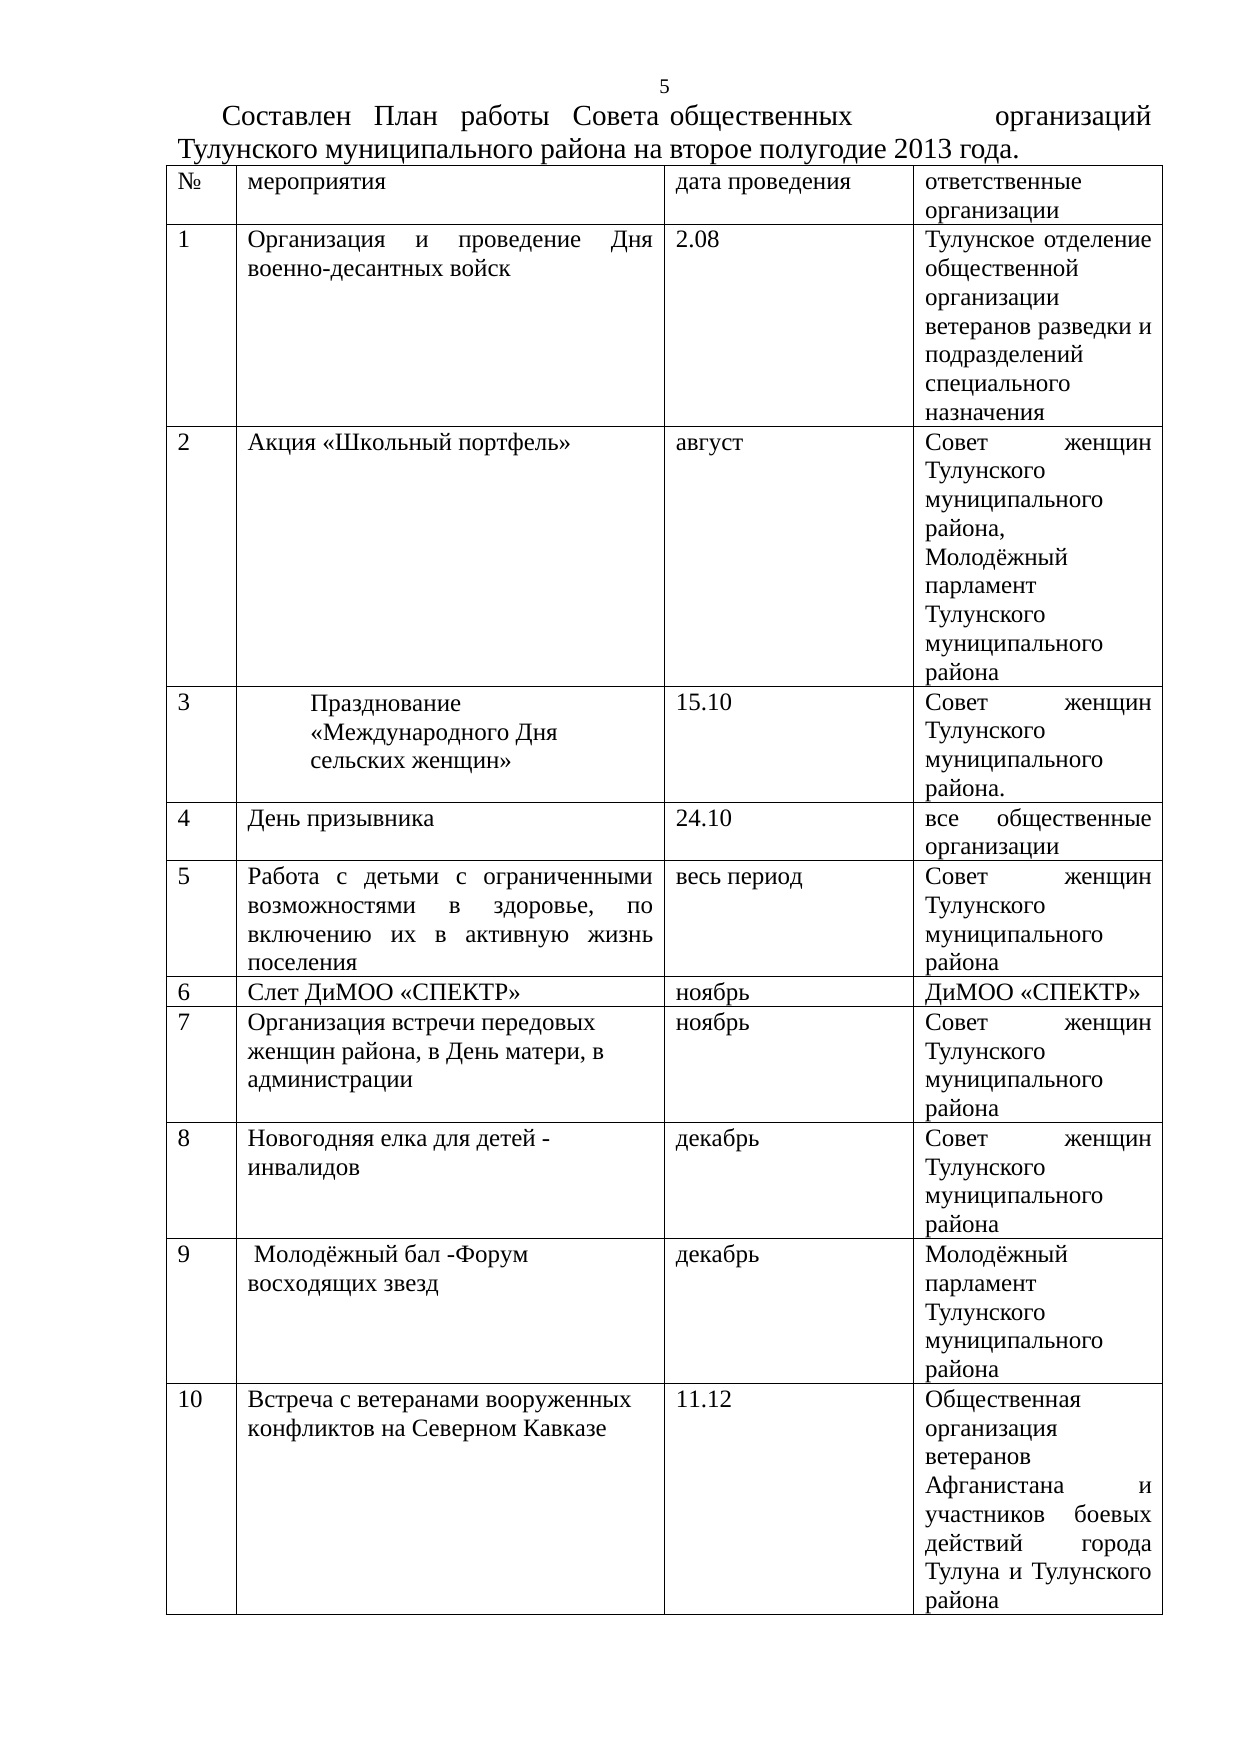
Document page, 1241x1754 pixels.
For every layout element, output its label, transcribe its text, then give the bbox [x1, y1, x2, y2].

table_cell 4 [167, 803, 236, 860]
table_header мероприятия [237, 166, 664, 223]
table_cell Совет женщин Тулунского муниципального района. [914, 687, 1162, 802]
table_cell 7 [167, 1007, 236, 1122]
table_cell Встреча с ветеранами вооруженных конфликтов на Северном Кавказе [237, 1384, 664, 1614]
table_cell [237, 687, 664, 802]
table_cell 5 [167, 861, 236, 976]
table_cell ДиМОО «СПЕКТР» [914, 977, 1162, 1006]
table_cell Совет женщин Тулунского муниципального района [914, 861, 1162, 976]
table_cell 3 [167, 687, 236, 802]
table_cell 24.10 [665, 803, 913, 860]
table_cell 11.12 [665, 1384, 913, 1614]
table_cell Совет женщин Тулунского муниципального района [914, 1007, 1162, 1122]
table_cell 15.10 [665, 687, 913, 802]
table_cell Совет женщин Тулунского муниципального района [914, 1123, 1162, 1238]
table_cell Молодёжный парламент Тулунского муниципального района [914, 1239, 1162, 1383]
table_cell ноябрь [665, 977, 913, 1006]
table_cell Молодёжный бал -Форум восходящих звезд [237, 1239, 664, 1383]
table_cell 10 [167, 1384, 236, 1614]
table_cell декабрь [665, 1123, 913, 1238]
table_cell 6 [167, 977, 236, 1006]
text Составлен План работы Совета общественных организаций Тулунского муниципального района на второе полугодие 2013 года. [177, 98, 1152, 165]
table_cell 1 [167, 225, 236, 426]
table_cell Тулунское отделение общественной организации ветеранов разведки и подразделений специального назначения [914, 225, 1162, 426]
table_cell Организация и проведение Дня военно-десантных войск [237, 225, 664, 426]
table_cell Работа с детьми с ограниченными возможностями в здоровье, по включению их в активную жизнь поселения [237, 861, 664, 976]
table_cell весь период [665, 861, 913, 976]
table_cell Общественная организация ветеранов Афганистана и участников боевых действий города Тулуна и Тулунского района [914, 1384, 1162, 1614]
table_cell все общественные организации [914, 803, 1162, 860]
table_cell Совет женщин Тулунского муниципального района, Молодёжный парламент Тулунского муниципального района [914, 427, 1162, 686]
table_header № [167, 166, 236, 223]
table_cell Организация встречи передовых женщин района, в День матери, в администрации [237, 1007, 664, 1122]
table_cell Слет ДиМОО «СПЕКТР» [237, 977, 664, 1006]
table_cell декабрь [665, 1239, 913, 1383]
table_cell 9 [167, 1239, 236, 1383]
table_cell День призывника [237, 803, 664, 860]
table_cell 2.08 [665, 225, 913, 426]
table_cell август [665, 427, 913, 686]
table_cell 8 [167, 1123, 236, 1238]
table_cell ноябрь [665, 1007, 913, 1122]
table_cell 2 [167, 427, 236, 686]
table_header дата проведения [665, 166, 913, 223]
table_cell Акция «Школьный портфель» [237, 427, 664, 686]
table_cell Новогодняя елка для детей - инвалидов [237, 1123, 664, 1238]
table_header ответственные организации [914, 166, 1162, 223]
